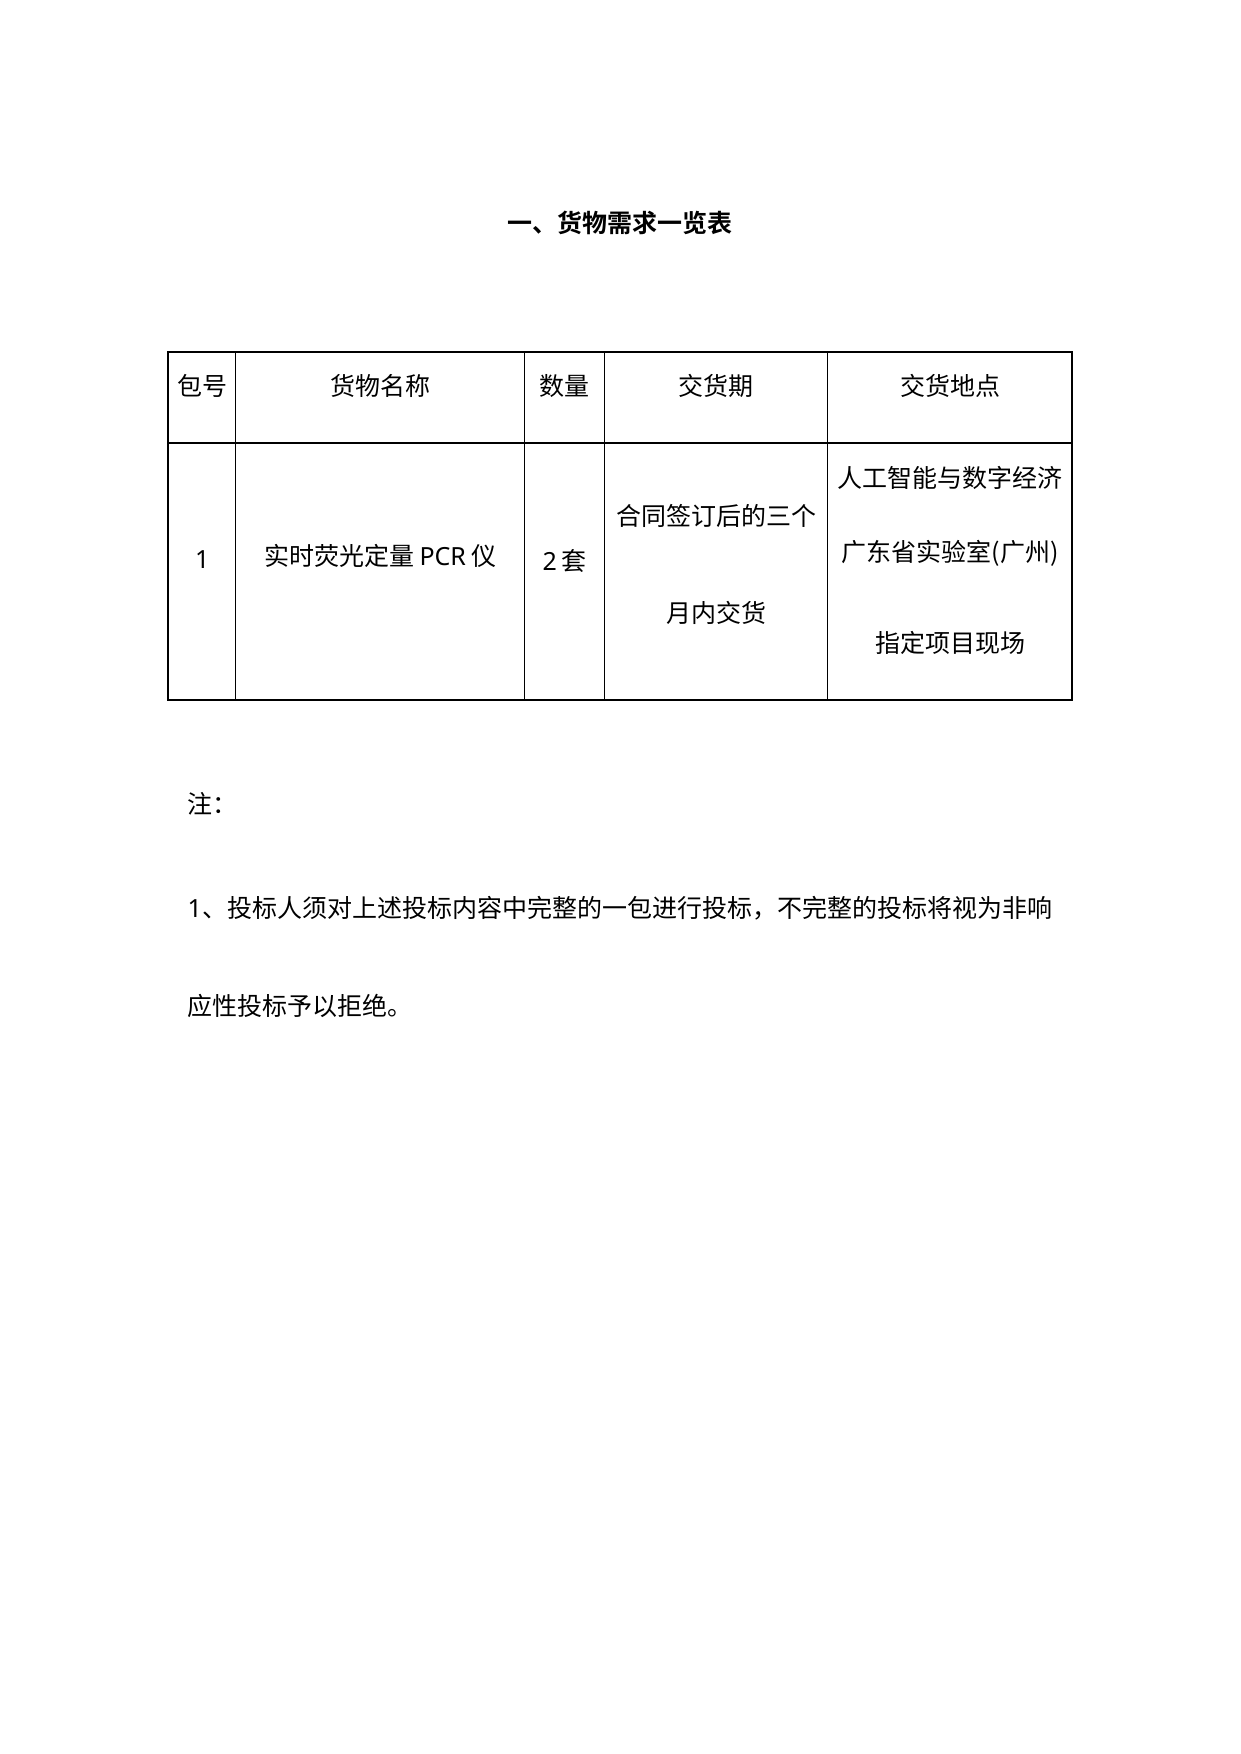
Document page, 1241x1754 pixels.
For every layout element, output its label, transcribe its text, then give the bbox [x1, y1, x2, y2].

table_cell 2套 [525, 444, 604, 699]
subtitle 一、货物需求一览表 [187, 189, 1053, 254]
table_cell 合同签订后的三个月内交货 [605, 444, 827, 699]
table_header 货物名称 [236, 353, 524, 442]
list 投标人须对上述投标内容中完整的一包进行投标，不完整的投标将视为非响应性投标予以拒绝。 [187, 874, 1053, 1037]
table_cell 1 [169, 444, 235, 699]
table_header 包号 [169, 353, 235, 442]
table_header 交货地点 [828, 353, 1071, 442]
table_header 数量 [525, 353, 604, 442]
table_cell 人工智能与数字经济广东省实验室(广州) 指定项目现场 [828, 444, 1071, 699]
table_header 交货期 [605, 353, 827, 442]
text 注： [187, 771, 1053, 836]
table_cell 实时荧光定量PCR仪 [236, 444, 524, 699]
